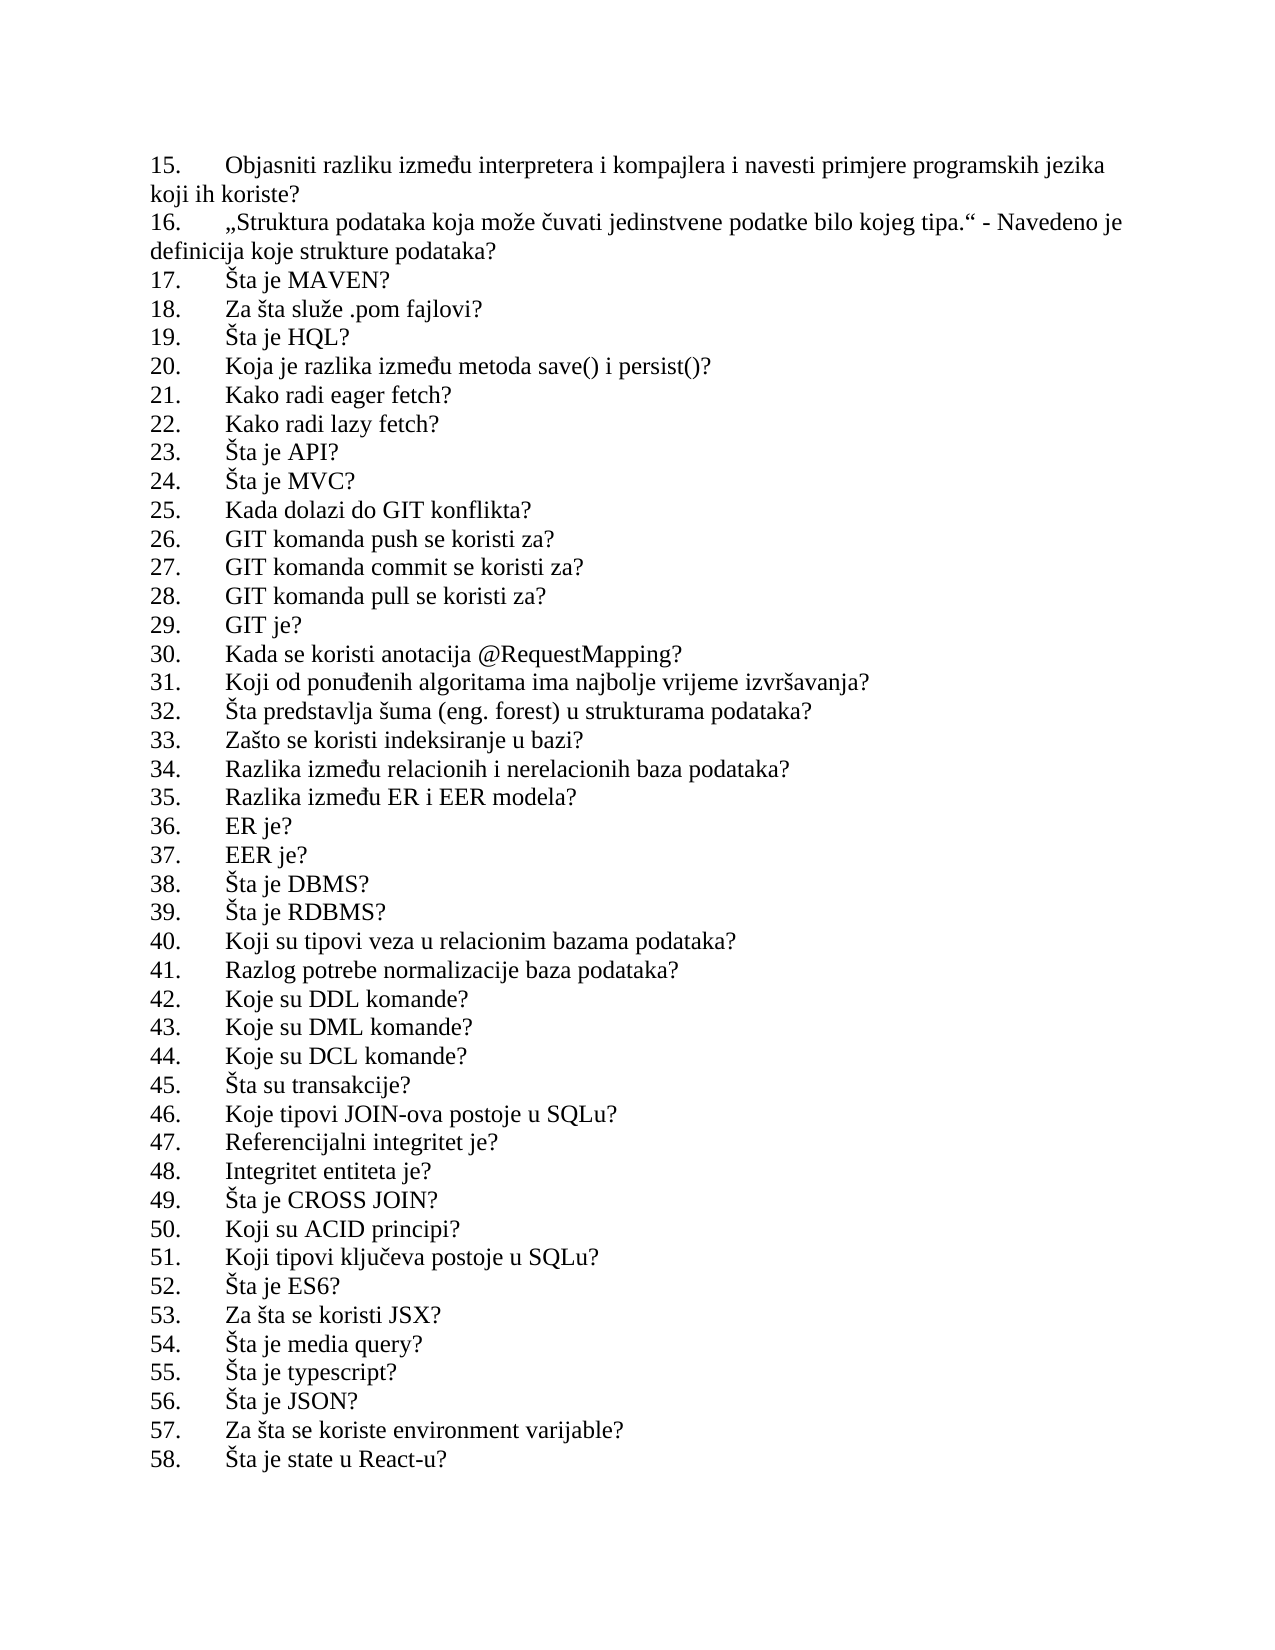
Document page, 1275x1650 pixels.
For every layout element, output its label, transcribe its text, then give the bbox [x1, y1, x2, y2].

text 48. Integritet entiteta je? [150, 1156, 1125, 1185]
text 50. Koji su ACID principi? [150, 1214, 1125, 1242]
text 54. Šta je media query? [150, 1329, 1125, 1357]
text 28. GIT komanda pull se koristi za? [150, 581, 1125, 610]
text 43. Koje su DML komande? [150, 1012, 1125, 1041]
text 42. Koje su DDL komande? [150, 984, 1125, 1012]
text 41. Razlog potrebe normalizacije baza podataka? [150, 955, 1125, 984]
text 45. Šta su transakcije? [150, 1070, 1125, 1099]
text 27. GIT komanda commit se koristi za? [150, 552, 1125, 581]
text 37. EER je? [150, 840, 1125, 869]
text 33. Zašto se koristi indeksiranje u bazi? [150, 725, 1125, 754]
text 24. Šta je MVC? [150, 466, 1125, 495]
text 53. Za šta se koristi JSX? [150, 1300, 1125, 1329]
text 29. GIT je? [150, 610, 1125, 639]
text 16. „Struktura podataka koja može čuvati jedinstvene podatke bilo kojeg tipa.“ - Navedeno je definicija koje strukture podataka? [150, 207, 1125, 265]
text 49. Šta je CROSS JOIN? [150, 1185, 1125, 1214]
text 57. Za šta se koriste environment varijable? [150, 1415, 1125, 1444]
text 39. Šta je RDBMS? [150, 897, 1125, 926]
text 30. Kada se koristi anotacija @RequestMapping? [150, 639, 1125, 667]
text 26. GIT komanda push se koristi za? [150, 524, 1125, 552]
text 56. Šta je JSON? [150, 1386, 1125, 1415]
text 23. Šta je API? [150, 437, 1125, 466]
text 32. Šta predstavlja šuma (eng. forest) u strukturama podataka? [150, 696, 1125, 725]
text 55. Šta je typescript? [150, 1357, 1125, 1386]
text 31. Koji od ponuđenih algoritama ima najbolje vrijeme izvršavanja? [150, 667, 1125, 696]
text 46. Koje tipovi JOIN-ova postoje u SQLu? [150, 1099, 1125, 1127]
text 52. Šta je ES6? [150, 1271, 1125, 1300]
text 47. Referencijalni integritet je? [150, 1127, 1125, 1156]
text 25. Kada dolazi do GIT konflikta? [150, 495, 1125, 524]
text 15. Objasniti razliku između interpretera i kompajlera i navesti primjere programskih jezika koji ih koriste? [150, 150, 1125, 207]
text 17. Šta je MAVEN? [150, 265, 1125, 294]
text 38. Šta je DBMS? [150, 869, 1125, 897]
text 35. Razlika između ER i EER modela? [150, 782, 1125, 811]
text 21. Kako radi eager fetch? [150, 380, 1125, 409]
text 19. Šta je HQL? [150, 322, 1125, 351]
text 20. Koja je razlika između metoda save() i persist()? [150, 351, 1125, 380]
text 40. Koji su tipovi veza u relacionim bazama podataka? [150, 926, 1125, 955]
text 18. Za šta služe .pom fajlovi? [150, 294, 1125, 322]
text 34. Razlika između relacionih i nerelacionih baza podataka? [150, 754, 1125, 782]
text 36. ER je? [150, 811, 1125, 840]
text 58. Šta je state u React-u? [150, 1444, 1125, 1472]
text 22. Kako radi lazy fetch? [150, 409, 1125, 437]
text 51. Koji tipovi ključeva postoje u SQLu? [150, 1242, 1125, 1271]
text 44. Koje su DCL komande? [150, 1041, 1125, 1070]
